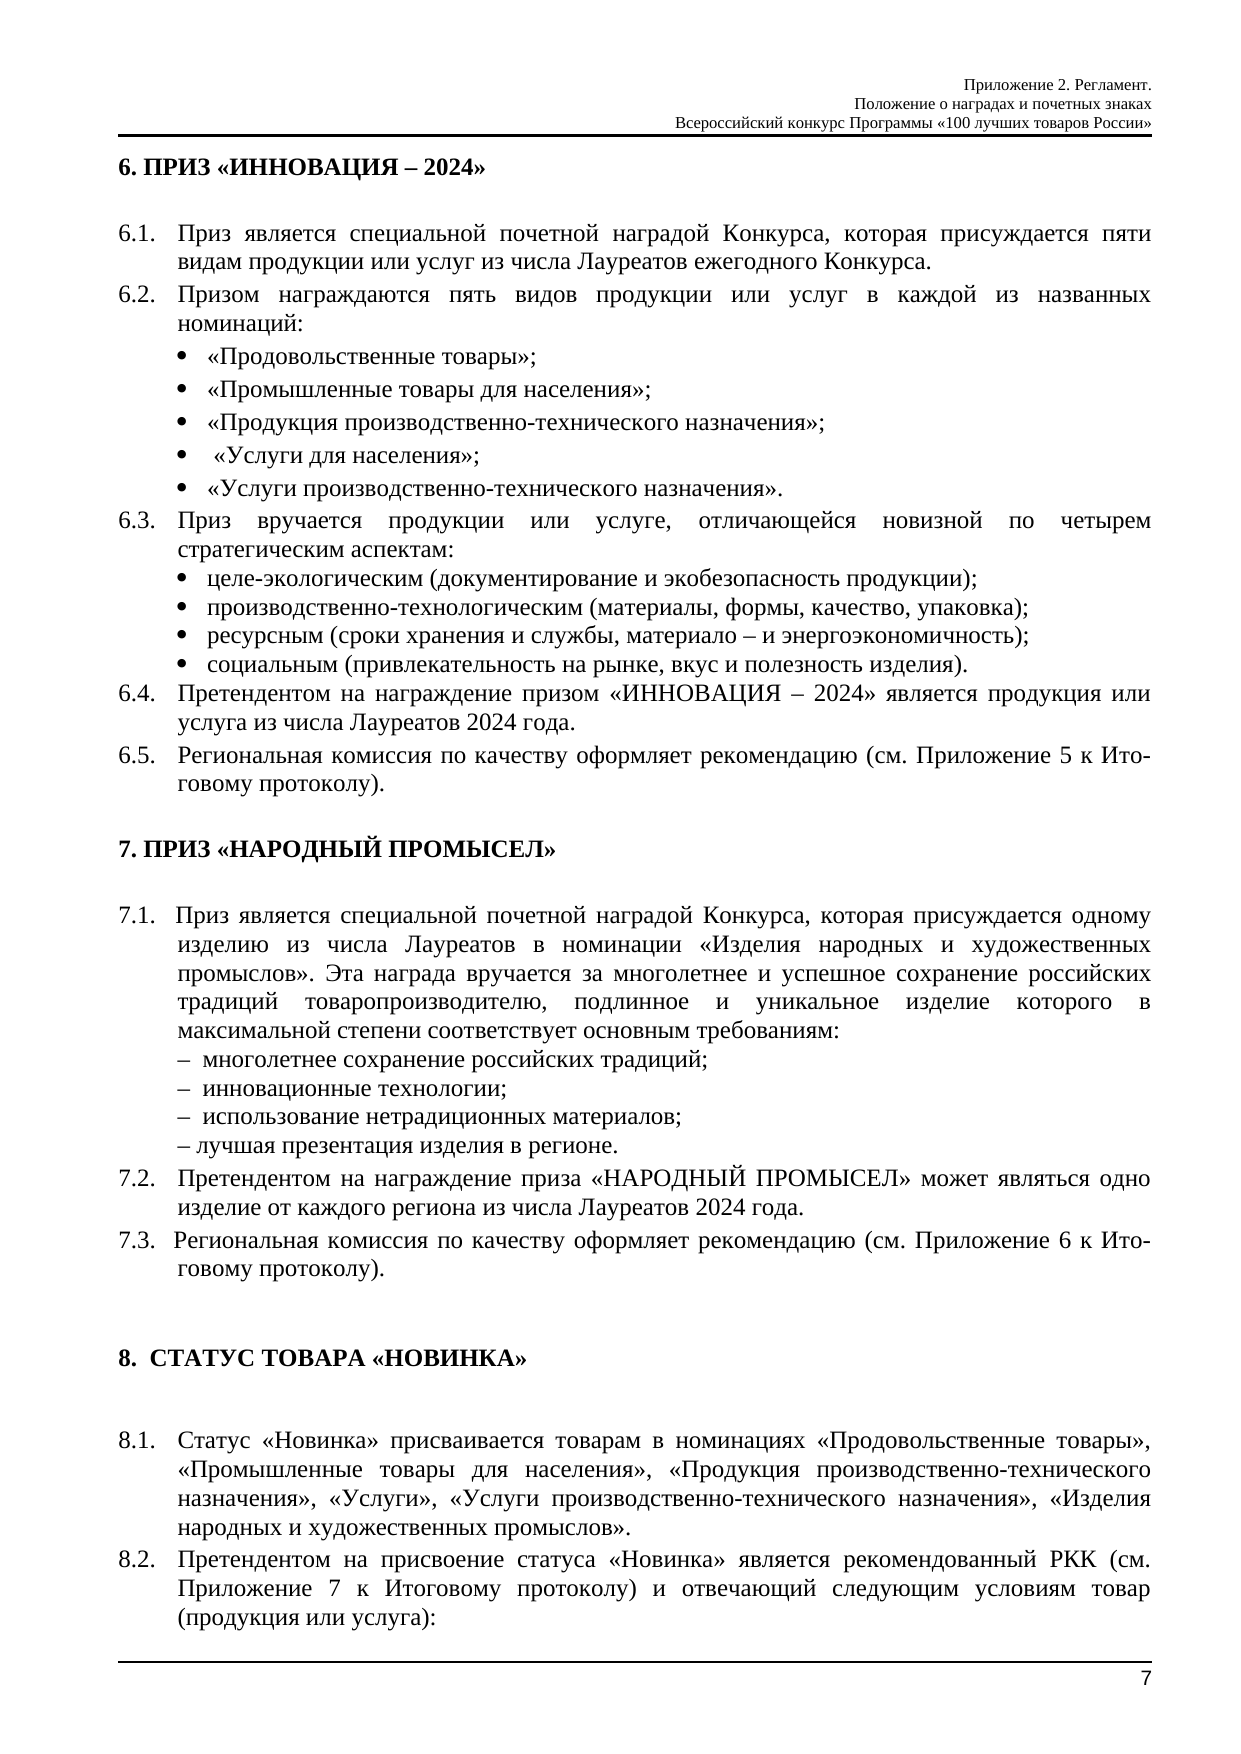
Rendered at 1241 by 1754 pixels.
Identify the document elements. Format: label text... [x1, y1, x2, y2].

text 6. ПРИЗ «ИННОВАЦИЯ – 2024» [118, 152, 1152, 181]
text 8.2. Претендентом на присвоение статуса «Новинка» является рекомендованный РКК (см. Приложение 7 к Итоговому протоколу) и отвечающий следующим условиям товар (продукция или услуга): [118, 1544, 1152, 1631]
text «Промышленные товары для населения»; [177, 374, 1152, 403]
text 6.1. Приз является специальной почетной наградой Конкурса, которая присуждается пяти видам продукции или услуг из числа Лауреатов ежегодного Конкурса. [118, 218, 1152, 275]
text «Услуги для населения»; [177, 440, 1152, 468]
text «Продукция производственно-технического назначения»; [177, 407, 1152, 436]
text 6.3. Приз вручается продукции или услуге, отличающейся новизной по четырем стратегическим аспектам: [118, 506, 1152, 563]
list 6.4. Претендентом на награждение призом «ИННОВАЦИЯ – 2024» является продукция или услуга из числа Лауреатов 2024 года. [118, 678, 1152, 736]
text 7.1. Приз является специальной почетной наградой Конкурса, которая присуждается одному изделию из числа Лауреатов в номинации «Изделия народных и художественных промыслов». Эта награда вручается за многолетнее и успешное сохранение российских традиций товаропроизводителю, подлинное и уникальное изделие которого в максимальной степени соответствует основным требованиям: [118, 900, 1152, 1044]
text 6.5. Региональная комиссия по качеству оформляет рекомендацию (см. Приложение 5 к Ито-говому протоколу). [118, 740, 1152, 797]
text – лучшая презентация изделия в регионе. [118, 1130, 1152, 1159]
list социальным (привлекательность на рынке, вкус и полезность изделия). [177, 649, 1152, 678]
text – инновационные технологии; [118, 1073, 1152, 1101]
text «Услуги производственно-технического назначения». [177, 473, 1152, 501]
text – многолетнее сохранение российских традиций; [118, 1044, 1152, 1073]
list 7. ПРИЗ «НАРОДНЫЙ ПРОМЫСЕЛ» [118, 834, 1152, 863]
text 6.2. Призом награждаются пять видов продукции или услуг в каждой из названных номинаций: [118, 279, 1152, 337]
list производственно-технологическим (материалы, формы, качество, упаковка); [177, 592, 1152, 621]
text – использование нетрадиционных материалов; [118, 1101, 1152, 1130]
list 7.2. Претендентом на награждение приза «НАРОДНЫЙ ПРОМЫСЕЛ» может являться одно изделие от каждого региона из числа Лауреатов 2024 года. [118, 1163, 1152, 1221]
text «Продовольственные товары»; [177, 341, 1152, 370]
list 7.3. Региональная комиссия по качеству оформляет рекомендацию (см. Приложение 6 к Ито- говому протоколу). [118, 1225, 1152, 1282]
text 8.1. Статус «Новинка» присваивается товарам в номинациях «Продовольственные товары», «Промышленные товары для населения», «Продукция производственно-технического назначения», «Услуги», «Услуги производственно-технического назначения», «Изделия народных и художественных промыслов». [118, 1425, 1152, 1540]
subtitle СТАТУС ТОВАРА «НОВИНКА» [118, 1343, 1152, 1372]
list ресурсным (сроки хранения и службы, материало – и энергоэкономичность); [177, 621, 1152, 649]
list целе-экологическим (документирование и экобезопасность продукции); [177, 563, 1152, 592]
